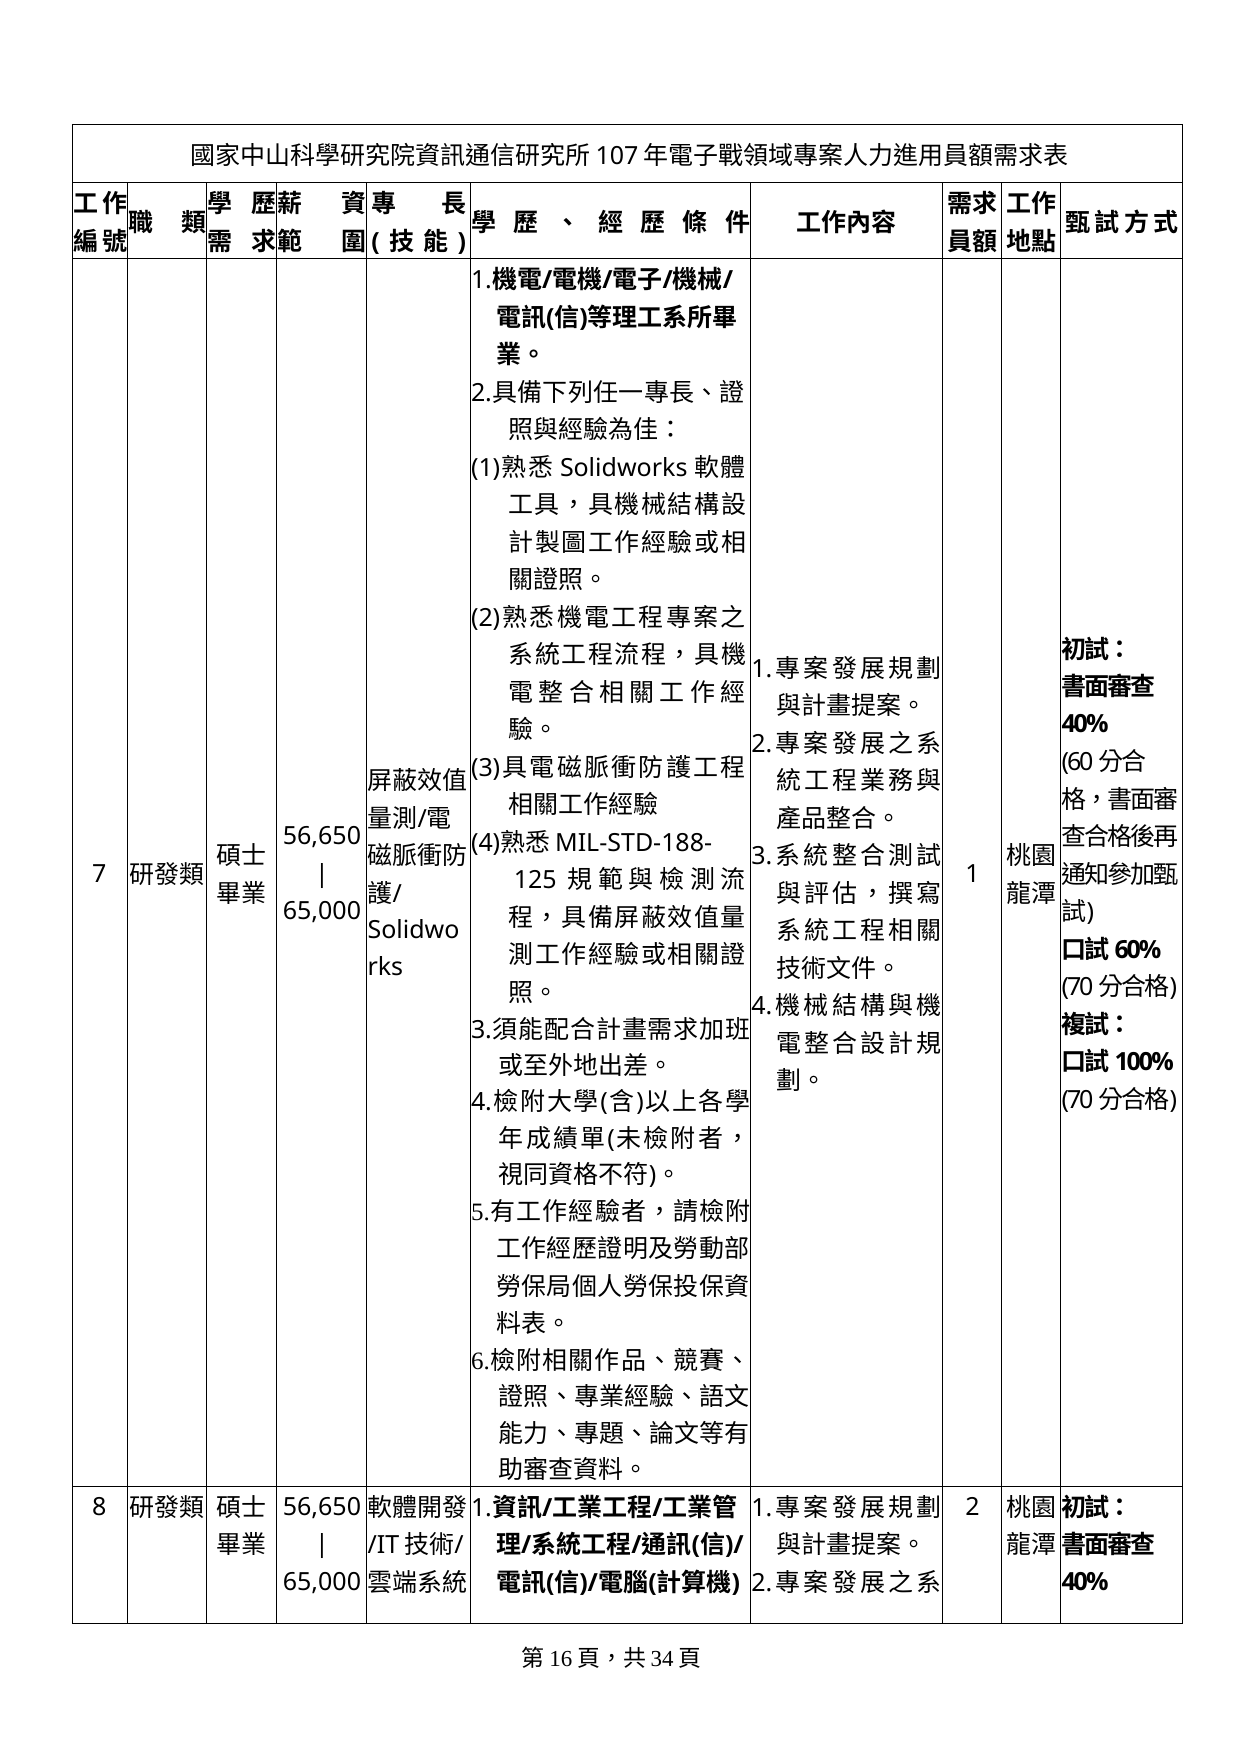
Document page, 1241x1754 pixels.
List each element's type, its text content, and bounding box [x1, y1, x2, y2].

table_cell 研發類 [128, 1487, 206, 1623]
table_cell 1.機電/電機/電子/機械/電訊(信)等理工系所畢業。 2.具備下列任一專長、證照與經驗為佳： (1)熟悉Solidworks軟體工具，具機械結構設計製圖工作經驗或相關證照。 (2)熟悉機電工程專案之系統工程流程，具機電整合相關工作經驗。 (3)具電磁脈衝防護工程相關工作經驗 (4)熟悉MIL-STD-188- 125規範與檢測流程，具備屏蔽效值量測工作經驗或相關證照。 3.須能配合計畫需求加班或至外地出差。 4.檢附大學(含)以上各學年成績單(未檢附者，視同資格不符)。 5.有工作經驗者，請檢附工作經歷證明及勞動部勞保局個人勞保投保資料表。 6.檢附相關作品、競賽、證照、專業經驗、語文能力、專題、論文等有助審查資料。 [471, 259, 750, 1486]
table_header 國家中山科學研究院資訊通信研究所107年電子戰領域專案人力進用員額需求表 [73, 125, 1182, 182]
table_cell 桃園龍潭 [1002, 1487, 1060, 1623]
table_cell 工作 編號 [73, 183, 127, 258]
table_cell 碩士畢業 [207, 259, 276, 1486]
table_cell 學歷需求 [207, 183, 276, 258]
table_cell 屏蔽效值量測/電磁脈衝防護/Solidworks [367, 259, 470, 1486]
table_cell 軟體開發/IT技術/雲端系統 [367, 1487, 470, 1623]
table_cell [1061, 259, 1182, 1486]
table_cell 56,650 | 65,000 [277, 259, 366, 1486]
table_cell 工作 地點 [1002, 183, 1060, 258]
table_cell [751, 1487, 942, 1623]
table_cell 桃園龍潭 [1002, 259, 1060, 1486]
table_cell 職類 [128, 183, 206, 258]
table_cell 碩士畢業 [207, 1487, 276, 1623]
table_cell 7 [73, 259, 127, 1486]
table_cell 研發類 [128, 259, 206, 1486]
table_cell 2 [943, 1487, 1001, 1623]
table_cell 學歷、經歷條件 [471, 183, 750, 258]
table_cell 1 [943, 259, 1001, 1486]
table_cell 需求 員額 [943, 183, 1001, 258]
table_cell 1.專案發展規劃與計畫提案。 2.專案發展之系統工程業務與產品整合。 3.系統整合測試與評估，撰寫系統工程相關技術文件。 4.機械結構與機電整合設計規劃。 [751, 259, 942, 1486]
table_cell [471, 1487, 750, 1623]
table_cell 56,650 | 65,000 [277, 1487, 366, 1623]
table_cell 甄試方式 [1061, 183, 1182, 258]
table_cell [1061, 1487, 1182, 1623]
table_cell 工作內容 [751, 183, 942, 258]
table_cell 8 [73, 1487, 127, 1623]
table_cell 薪資 範圍 [277, 183, 366, 258]
table_cell 專長 (技能) [367, 183, 470, 258]
